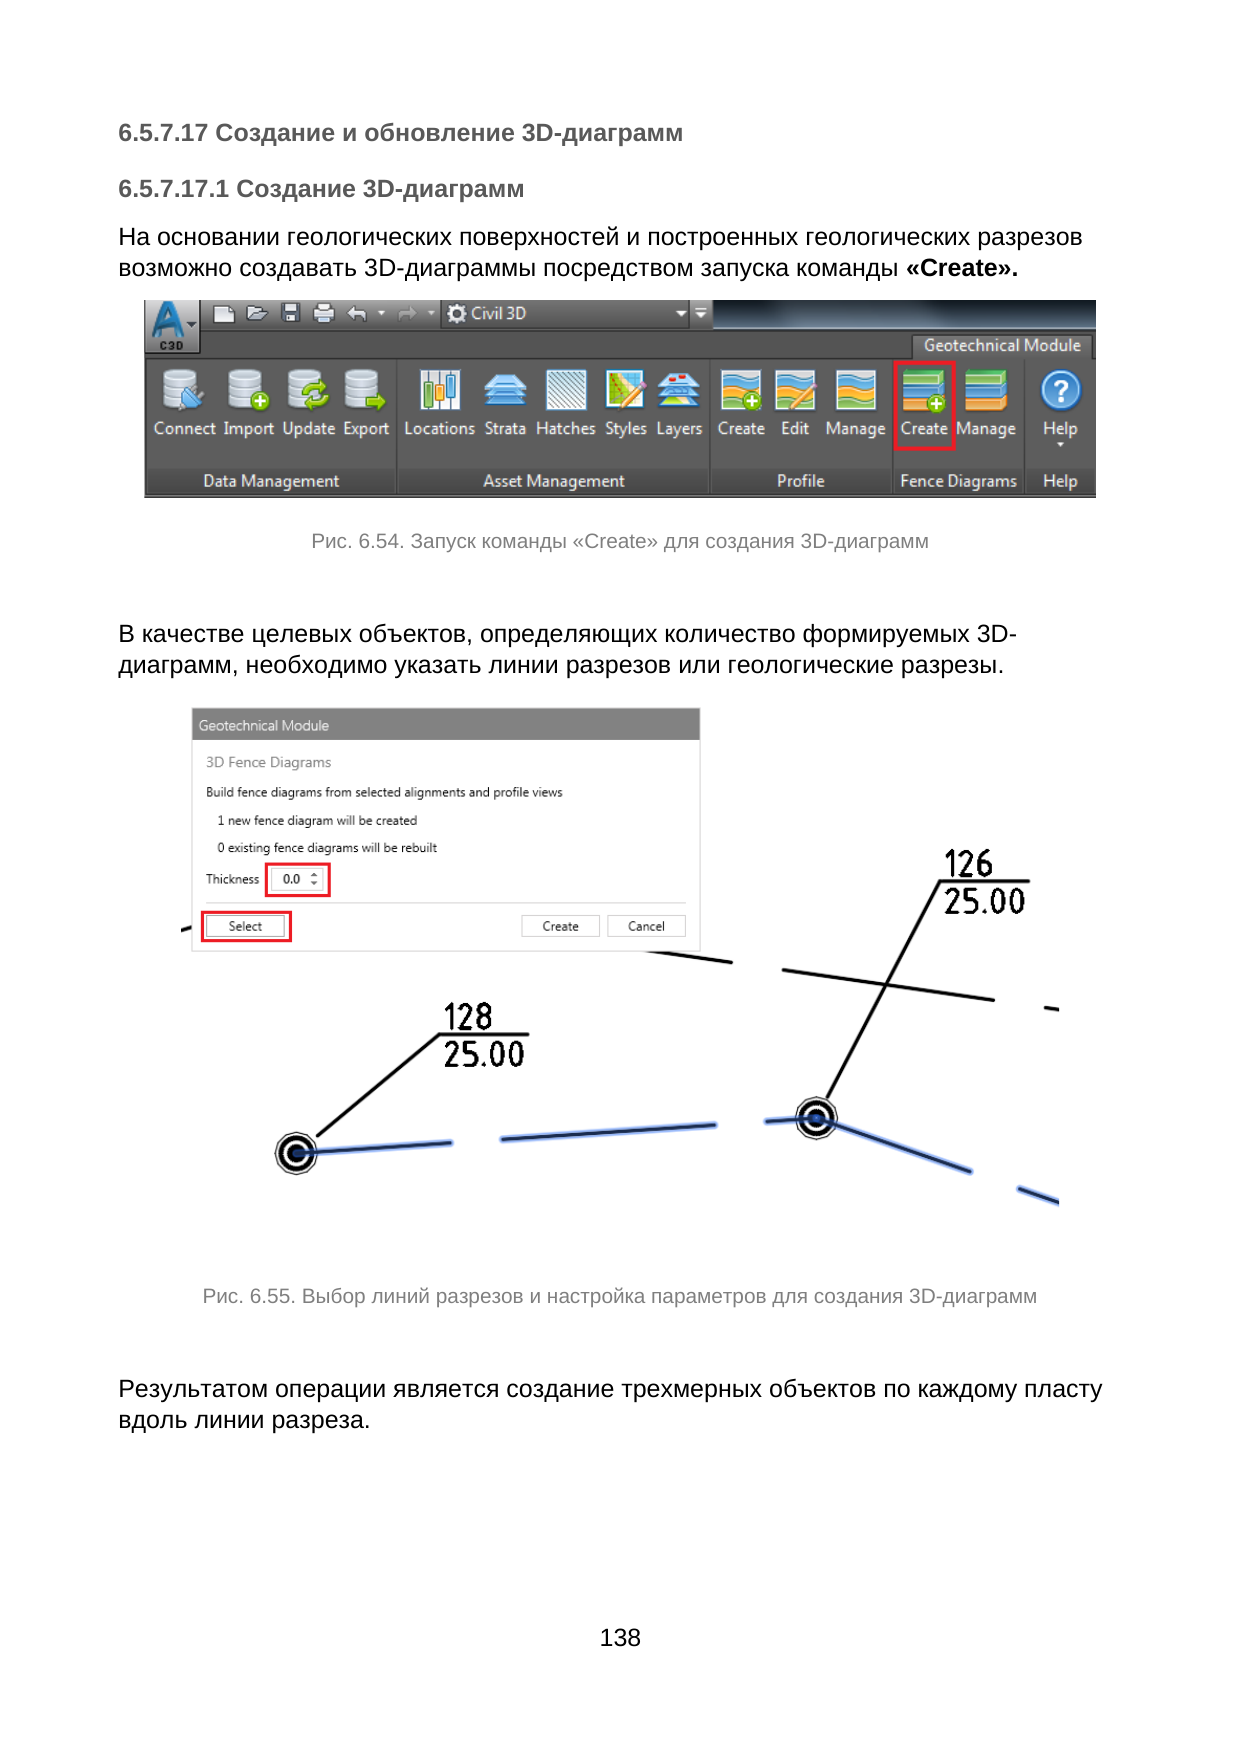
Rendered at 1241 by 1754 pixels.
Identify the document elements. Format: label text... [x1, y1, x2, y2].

picture [144, 300, 1096, 498]
text В качестве целевых объектов, определяющих количество формируемых 3D-диаграмм, необходимо указать линии разрезов или геологические разрезы. [118, 619, 1122, 678]
text Рис. 6.54. Запуск команды «Create» для создания 3D-диаграмм [118, 528, 1122, 552]
picture [181, 697, 1060, 1265]
text Результатом операции является создание трехмерных объектов по каждому пласту вдоль линии разреза. [118, 1374, 1122, 1434]
text 6.5.7.17.1 Создание 3D-диаграмм [118, 174, 1122, 203]
text На основании геологических поверхностей и построенных геологических разрезов возможно создавать 3D-диаграммы посредством запуска команды «Create». [118, 222, 1122, 282]
text 6.5.7.17 Создание и обновление 3D-диаграмм [118, 118, 1122, 147]
text Рис. 6.55. Выбор линий разрезов и настройка параметров для создания 3D-диаграмм [118, 1284, 1122, 1308]
